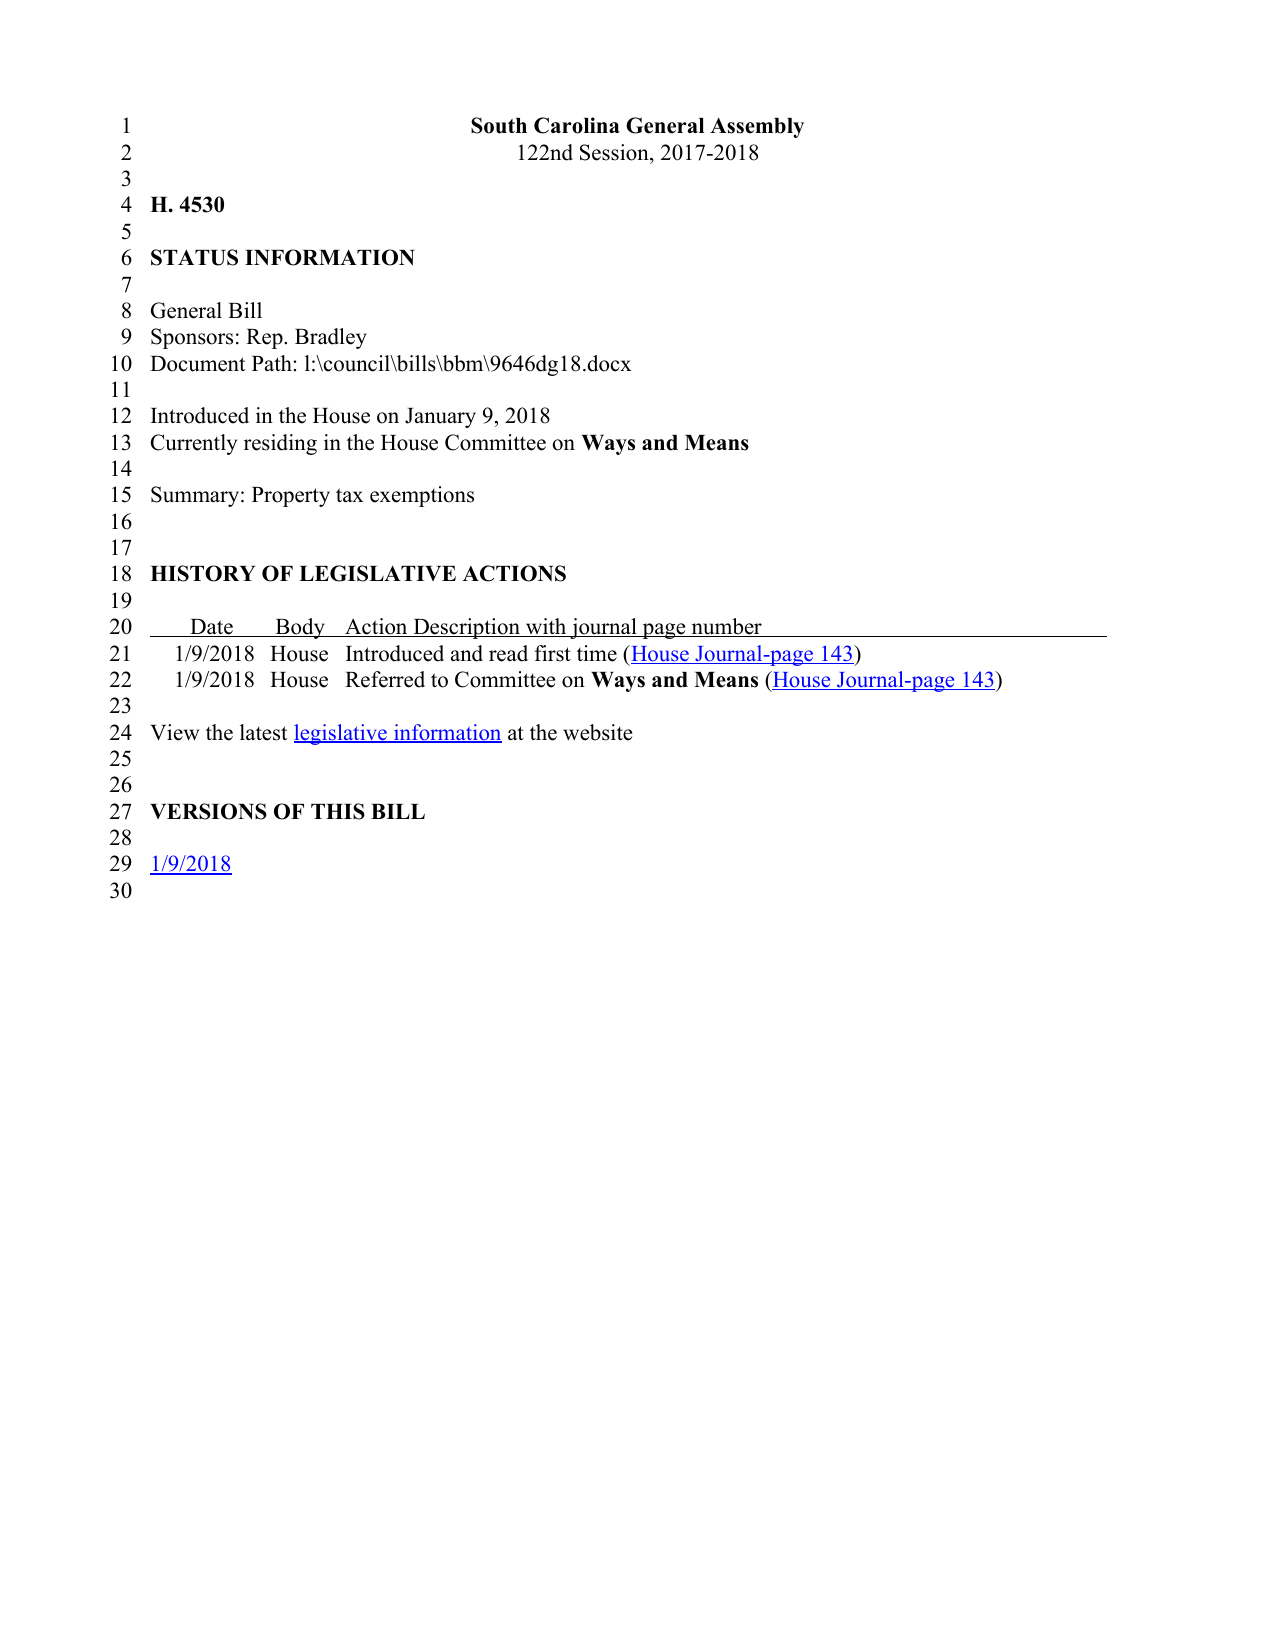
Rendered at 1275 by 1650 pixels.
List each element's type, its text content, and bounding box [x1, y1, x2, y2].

text STATUS INFORMATION [150, 244, 1125, 271]
text South Carolina General Assembly [150, 112, 1125, 139]
text Summary: Property tax exemptions [150, 481, 1125, 508]
text 1/9/2018 House Referred to Committee on Ways and Means (House Journal-page 143) [150, 666, 1125, 692]
text Sponsors: Rep. Bradley [150, 323, 1125, 350]
text H. 4530 [150, 192, 1125, 218]
text VERSIONS OF THIS BILL [150, 798, 1125, 824]
text Introduced in the House on January 9, 2018 [150, 402, 1125, 429]
text 122nd Session, 2017-2018 [150, 139, 1125, 165]
text 1/9/2018 House Introduced and read first time (House Journal-page 143) [150, 639, 1125, 666]
text General Bill [150, 297, 1125, 323]
text View the latest legislative information at the website [150, 719, 1125, 745]
text 1/9/2018 [150, 850, 1125, 877]
text Document Path: l:\council\bills\bbm\9646dg18.docx [150, 350, 1125, 376]
text Currently residing in the House Committee on Ways and Means [150, 429, 1125, 455]
text HISTORY OF LEGISLATIVE ACTIONS [150, 561, 1125, 587]
text Date Body Action Description with journal page number [150, 613, 1125, 639]
